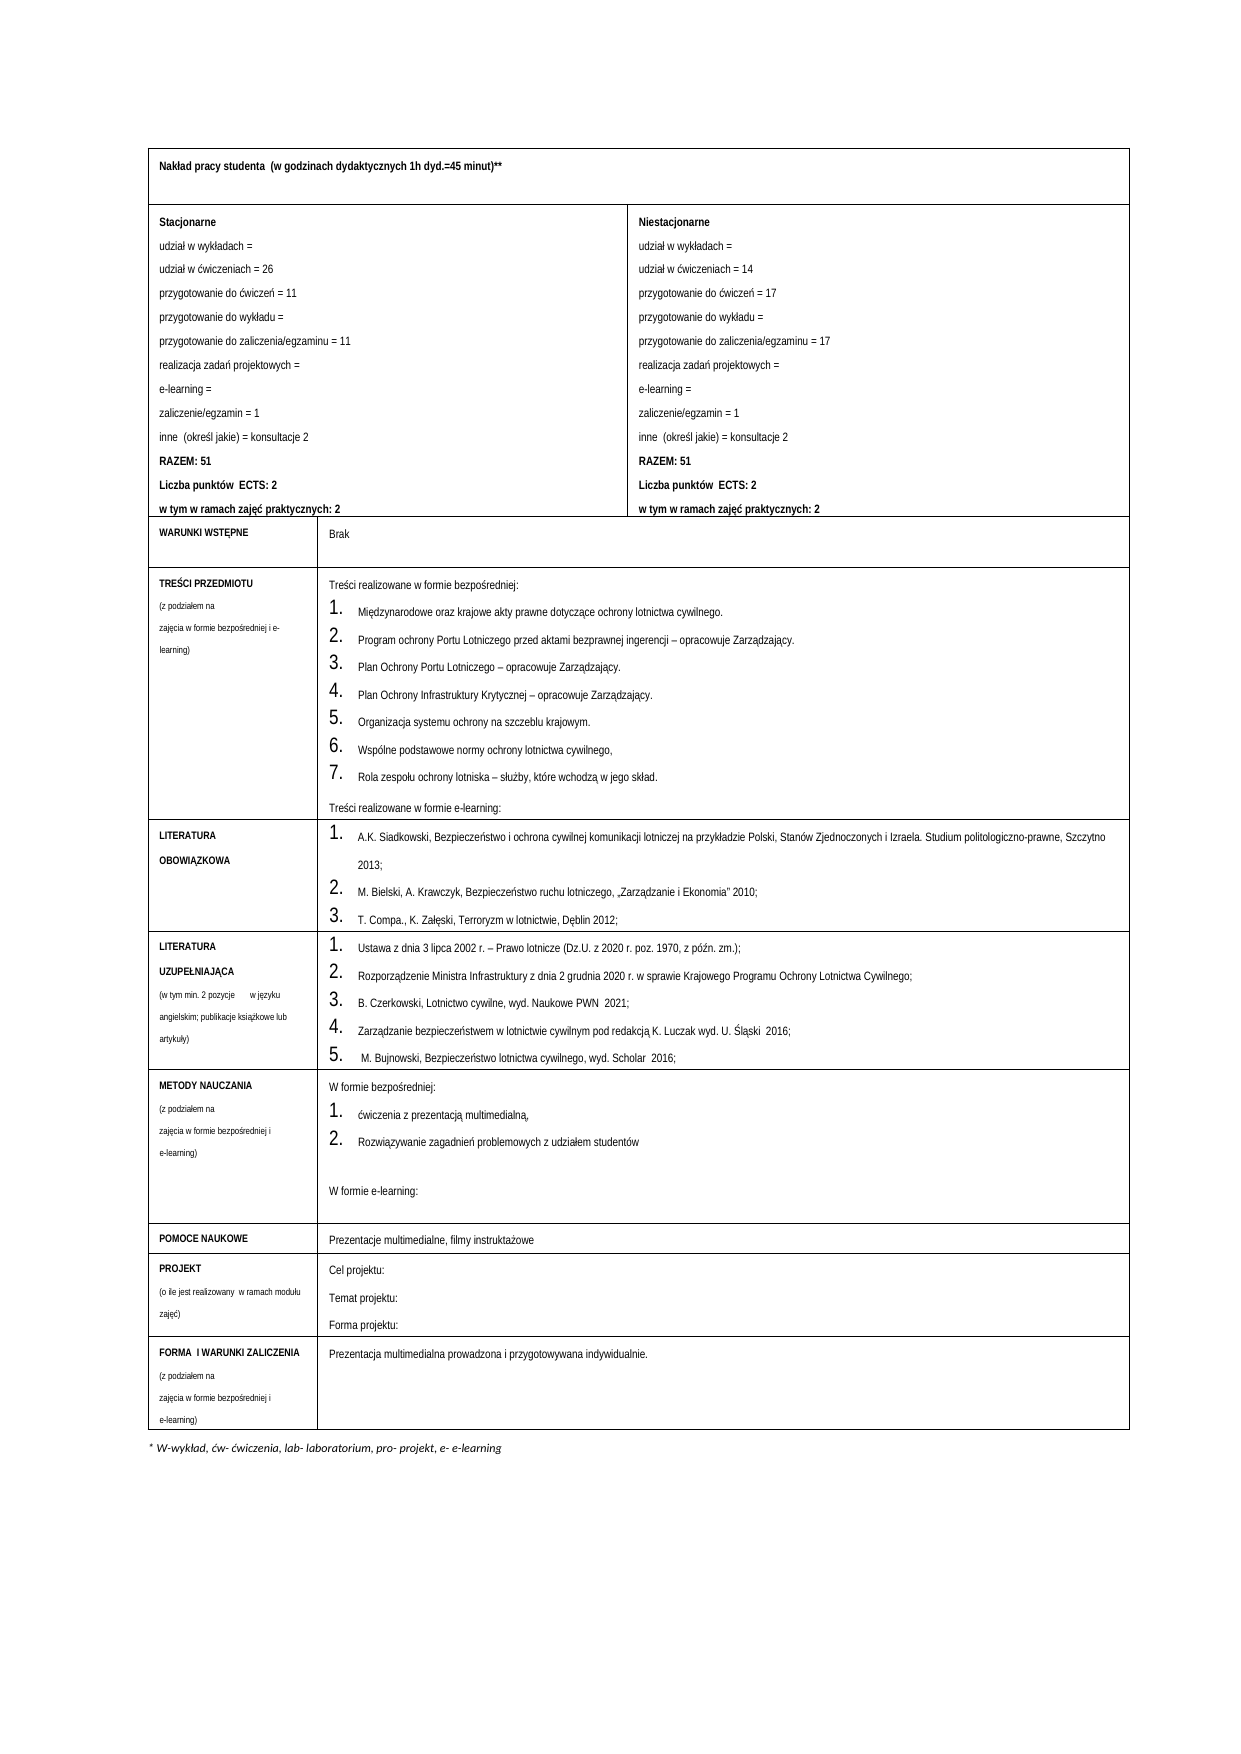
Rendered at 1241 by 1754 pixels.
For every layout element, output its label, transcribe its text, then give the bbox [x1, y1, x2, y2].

table_cell TREŚCI PRZEDMIOTU (z podziałem na zajęcia w formie bezpośredniej i e-learning) [149, 568, 317, 819]
table_cell PROJEKT (o ile jest realizowany w ramach modułu zajęć) [149, 1254, 317, 1336]
table_header Nakład pracy studenta (w godzinach dydaktycznych 1h dyd.=45 minut)** [149, 149, 1129, 204]
table_cell LITERATURA UZUPEŁNIAJĄCA (w tym min. 2 pozycje w języku angielskim; publikacje książkowe lub artykuły) [149, 932, 317, 1069]
table_cell Niestacjonarne udział w wykładach = udział w ćwiczeniach = 14 przygotowanie do ćwiczeń = 17 przygotowanie do wykładu = przygotowanie do zaliczenia/egzaminu = 17 realizacja zadań projektowych = e-learning = zaliczenie/egzamin = 1 inne (określ jakie) = konsultacje 2 RAZEM: 51 Liczba punktów ECTS: 2 w tym w ramach zajęć praktycznych: 2 [628, 205, 1129, 516]
table_cell A.K. Siadkowski, Bezpieczeństwo i ochrona cywilnej komunikacji lotniczej na przykładzie Polski, Stanów Zjednoczonych i Izraela. Studium politologiczno-prawne, Szczytno 2013; M. Bielski, A. Krawczyk, Bezpieczeństwo ruchu lotniczego, „Zarządzanie i Ekonomia” 2010; T. Compa., K. Załęski, Terroryzm w lotnictwie, Dęblin 2012; [318, 820, 1129, 931]
table_cell Treści realizowane w formie bezpośredniej: Międzynarodowe oraz krajowe akty prawne dotyczące ochrony lotnictwa cywilnego. Program ochrony Portu Lotniczego przed aktami bezprawnej ingerencji – opracowuje Zarządzający. Plan Ochrony Portu Lotniczego – opracowuje Zarządzający. Plan Ochrony Infrastruktury Krytycznej – opracowuje Zarządzający. Organizacja systemu ochrony na szczeblu krajowym. Wspólne podstawowe normy ochrony lotnictwa cywilnego, Rola zespołu ochrony lotniska – służby, które wchodzą w jego skład. Treści realizowane w formie e-learning: [318, 568, 1129, 819]
text * W-wykład, ćw- ćwiczenia, lab- laboratorium, pro- projekt, e- e-learning [148, 1430, 1093, 1456]
table_cell Ustawa z dnia 3 lipca 2002 r. – Prawo lotnicze (Dz.U. z 2020 r. poz. 1970, z późn. zm.); Rozporządzenie Ministra Infrastruktury z dnia 2 grudnia 2020 r. w sprawie Krajowego Programu Ochrony Lotnictwa Cywilnego; B. Czerkowski, Lotnictwo cywilne, wyd. Naukowe PWN 2021; Zarządzanie bezpieczeństwem w lotnictwie cywilnym pod redakcją K. Luczak wyd. U. Śląski 2016; M. Bujnowski, Bezpieczeństwo lotnictwa cywilnego, wyd. Scholar 2016; [318, 932, 1129, 1069]
table_cell W formie bezpośredniej: ćwiczenia z prezentacją multimedialną, Rozwiązywanie zagadnień problemowych z udziałem studentów W formie e-learning: [318, 1070, 1129, 1222]
table_cell Prezentacja multimedialna prowadzona i przygotowywana indywidualnie. [318, 1337, 1129, 1429]
table_cell LITERATURA OBOWIĄZKOWA [149, 820, 317, 931]
table_cell POMOCE NAUKOWE [149, 1224, 317, 1252]
table_cell Prezentacje multimedialne, filmy instruktażowe [318, 1224, 1129, 1252]
table_cell WARUNKI WSTĘPNE [149, 517, 317, 567]
table_cell METODY NAUCZANIA (z podziałem na zajęcia w formie bezpośredniej i e-learning) [149, 1070, 317, 1222]
table_cell FORMA I WARUNKI ZALICZENIA (z podziałem na zajęcia w formie bezpośredniej i e-learning) [149, 1337, 317, 1429]
table_cell Brak [318, 517, 1129, 567]
table_cell Stacjonarne udział w wykładach = udział w ćwiczeniach = 26 przygotowanie do ćwiczeń = 11 przygotowanie do wykładu = przygotowanie do zaliczenia/egzaminu = 11 realizacja zadań projektowych = e-learning = zaliczenie/egzamin = 1 inne (określ jakie) = konsultacje 2 RAZEM: 51 Liczba punktów ECTS: 2 w tym w ramach zajęć praktycznych: 2 [149, 205, 627, 516]
table_cell Cel projektu: Temat projektu: Forma projektu: [318, 1254, 1129, 1336]
